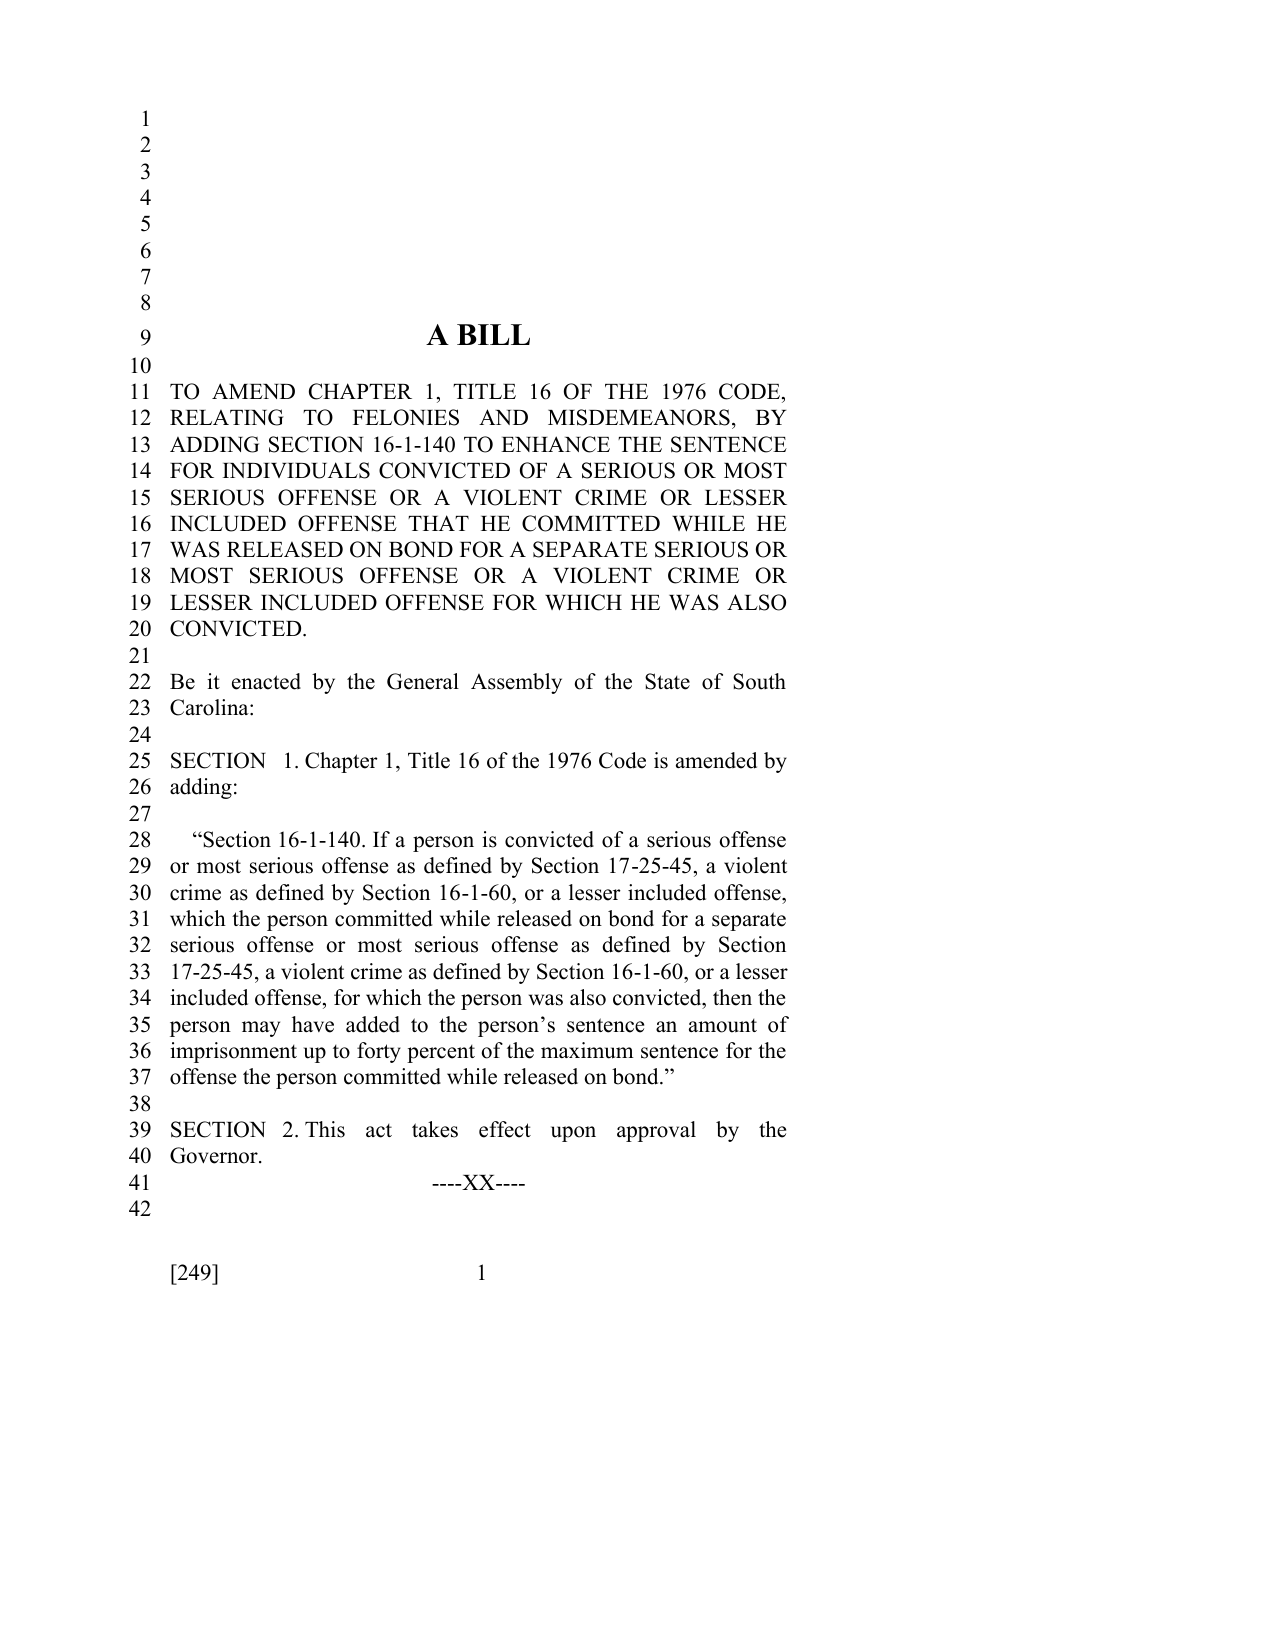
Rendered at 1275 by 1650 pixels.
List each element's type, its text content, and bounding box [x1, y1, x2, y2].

text “Section 16-1-140. If a person is convicted of a serious offense or most serious offense as defined by Section 17-25-45, a violent crime as defined by Section 16-1-60, or a lesser included offense, which the person committed while released on bond for a separate serious offense or most serious offense as defined by Section 17-25-45, a violent crime as defined by Section 16-1-60, or a lesser included offense, for which the person was also convicted, then the person may have added to the person’s sentence an amount of imprisonment up to forty percent of the maximum sentence for the offense the person committed while released on bond.” [169, 826, 787, 1090]
text SECTION 1. Chapter 1, Title 16 of the 1976 Code is amended by adding: [169, 747, 787, 800]
text A BILL [169, 316, 787, 352]
text TO AMEND CHAPTER 1, TITLE 16 OF THE 1976 CODE, RELATING TO FELONIES AND MISDEMEANORS, BY ADDING SECTION 16-1-140 TO ENHANCE THE SENTENCE FOR INDIVIDUALS CONVICTED OF A SERIOUS OR MOST SERIOUS OFFENSE OR A VIOLENT CRIME OR LESSER INCLUDED OFFENSE THAT HE COMMITTED WHILE HE WAS RELEASED ON BOND FOR A SEPARATE SERIOUS OR MOST SERIOUS OFFENSE OR A VIOLENT CRIME OR LESSER INCLUDED OFFENSE FOR WHICH HE WAS ALSO CONVICTED. [169, 378, 787, 642]
text SECTION 2. This act takes effect upon approval by the Governor. [169, 1116, 787, 1169]
text ----XX---- [169, 1169, 787, 1195]
text Be it enacted by the General Assembly of the State of South Carolina: [169, 668, 787, 721]
